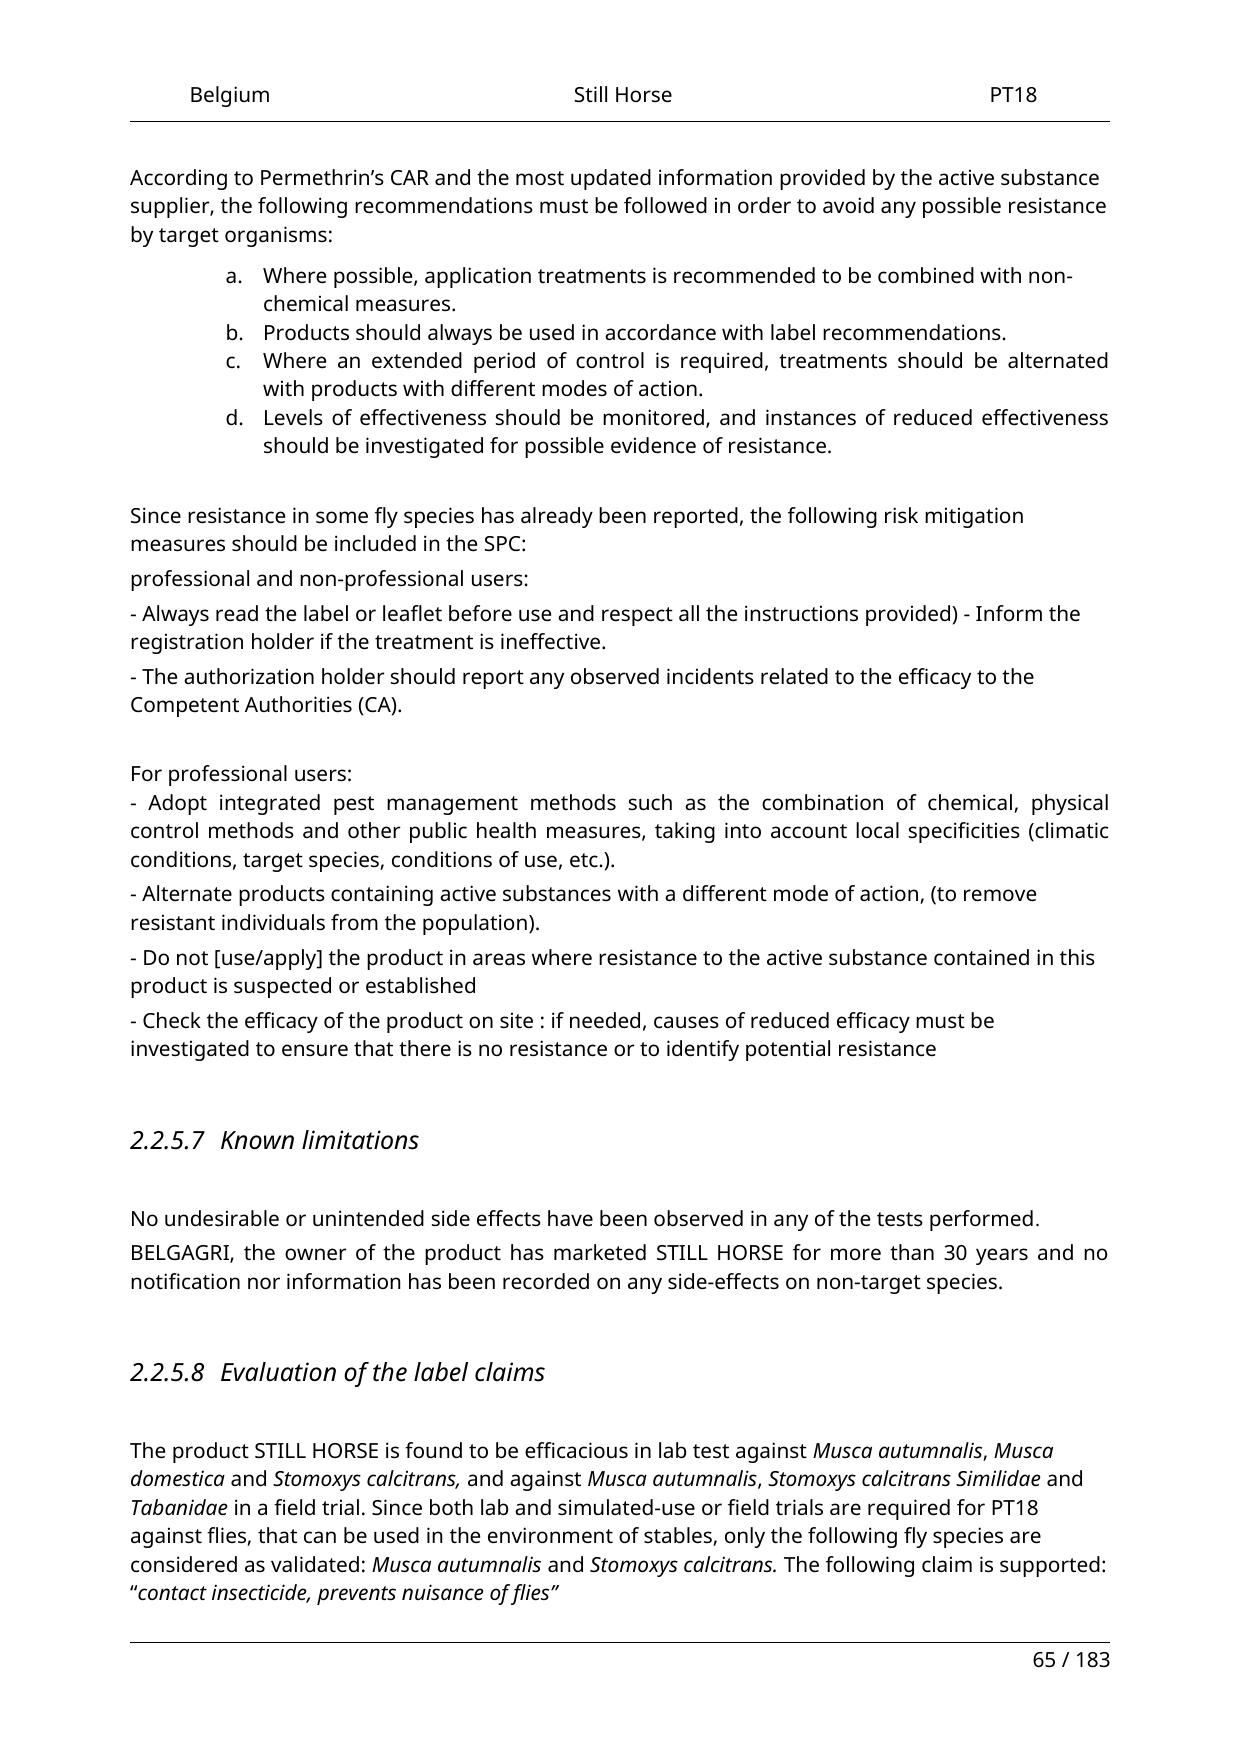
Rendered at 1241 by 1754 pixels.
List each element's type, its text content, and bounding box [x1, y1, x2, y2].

list Products should always be used in accordance with label recommendations. [225, 318, 1110, 346]
text - Check the efficacy of the product on site : if needed, causes of reduced efficacy must be investigated to ensure that there is no resistance or to identify potential resistance [130, 1006, 1110, 1063]
text - Adopt integrated pest management methods such as the combination of chemical, physical control methods and other public health measures, taking into account local specificities (climatic conditions, target species, conditions of use, etc.). [130, 788, 1110, 873]
text Since resistance in some fly species has already been reported, the following risk mitigation measures should be included in the SPC: [130, 501, 1110, 558]
subtitle Evaluation of the label claims [130, 1355, 1110, 1389]
list Where an extended period of control is required, treatments should be alternated with products with different modes of action. [225, 346, 1110, 403]
list Where possible, application treatments is recommended to be combined with non-chemical measures. [225, 261, 1110, 318]
text BELGAGRI, the owner of the product has marketed STILL HORSE for more than 30 years and no notification nor information has been recorded on any side-effects on non-target species. [130, 1238, 1110, 1295]
text No undesirable or unintended side effects have been observed in any of the tests performed. [130, 1204, 1110, 1232]
text For professional users: [130, 759, 1110, 788]
text professional and non-professional users: [130, 564, 1110, 592]
text - Alternate products containing active substances with a different mode of action, (to remove resistant individuals from the population). [130, 879, 1110, 936]
text - The authorization holder should report any observed incidents related to the efficacy to the Competent Authorities (CA). [130, 662, 1110, 719]
text - Do not [use/apply] the product in areas where resistance to the active substance contained in this product is suspected or established [130, 943, 1110, 999]
text According to Permethrin’s CAR and the most updated information provided by the active substance supplier, the following recommendations must be followed in order to avoid any possible resistance by target organisms: [130, 163, 1110, 248]
text - Always read the label or leaflet before use and respect all the instructions provided) - Inform the registration holder if the treatment is ineffective. [130, 599, 1110, 656]
list Levels of effectiveness should be monitored, and instances of reduced effectiveness should be investigated for possible evidence of resistance. [225, 403, 1110, 460]
text The product STILL HORSE is found to be efficacious in lab test against Musca autumnalis, Musca domestica and Stomoxys calcitrans, and against Musca autumnalis, Stomoxys calcitrans Similidae and Tabanidae in a field trial. Since both lab and simulated-use or field trials are required for PT18 against flies, that can be used in the environment of stables, only the following fly species are considered as validated: Musca autumnalis and Stomoxys calcitrans. The following claim is supported: “contact insecticide, prevents nuisance of flies” [130, 1436, 1110, 1607]
subtitle Known limitations [130, 1122, 1110, 1156]
